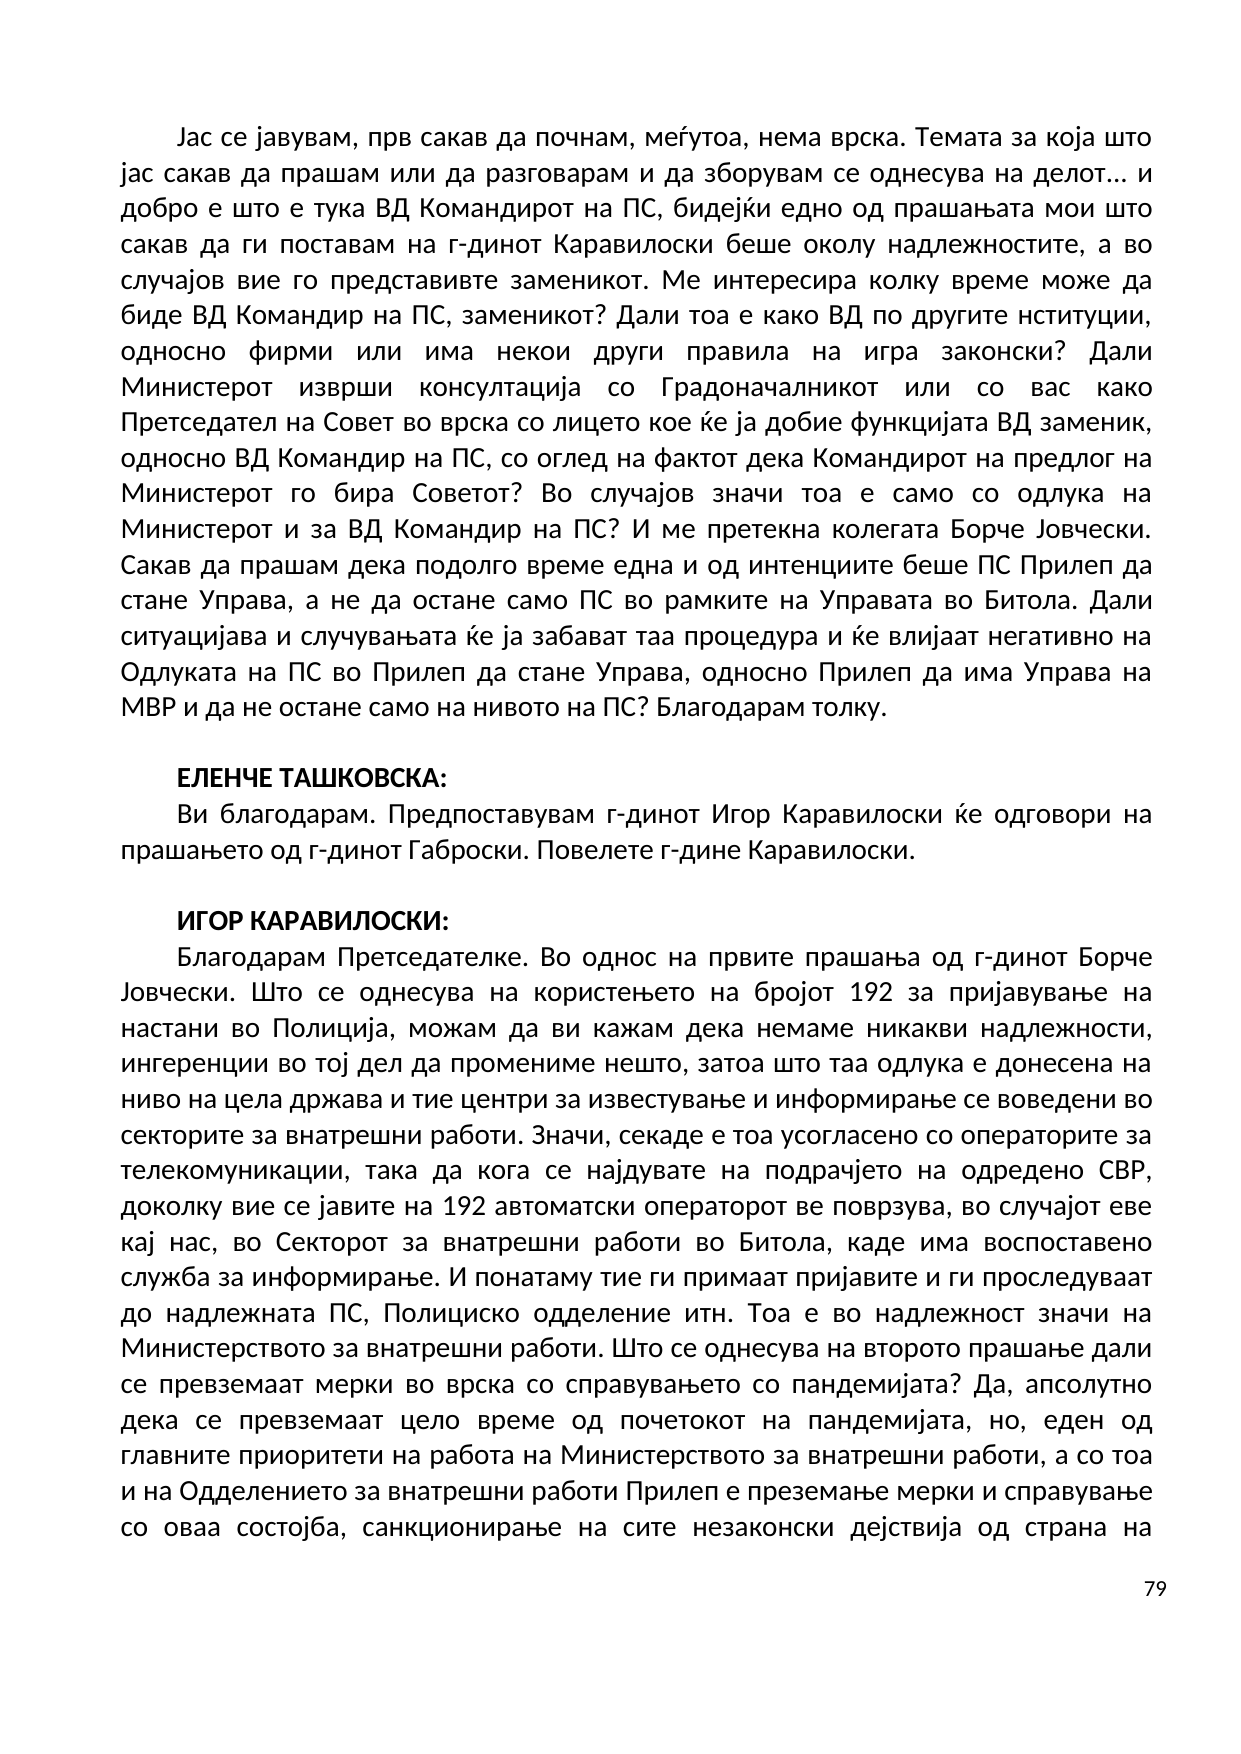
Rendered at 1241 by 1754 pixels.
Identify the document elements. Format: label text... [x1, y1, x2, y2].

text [120, 938, 1154, 1543]
text ЕЛЕНЧЕ ТАШКОВСКА: [120, 759, 1154, 795]
text ИГОР КАРАВИЛОСКИ: [120, 902, 1154, 938]
text Јас се јавувам, прв сакав да почнам, меѓутоа, нема врска. Темата за која што јас сакав да прашам или да разговарам и да зборувам се однесува на делот... и добро е што е тука ВД Командирот на ПС, бидејќи едно од прашањата мои што сакав да ги поставам на г-динот Каравилоски беше околу надлежностите, а во случајов вие го представивте заменикот. Ме интересира колку време може да биде ВД Командир на ПС, заменикот? Дали тоа е како ВД по другите нституции, односно фирми или има некои други правила на игра законски? Дали Министерот изврши консултација со Градоначалникот или со вас како Претседател на Совет во врска со лицето кое ќе ја добие функцијата ВД заменик, односно ВД Командир на ПС, со оглед на фактот дека Командирот на предлог на Министерот го бира Советот? Во случајов значи тоа е само со одлука на Министерот и за ВД Командир на ПС? И ме претекна колегата Борче Јовчески. Сакав да прашам дека подолго време една и од интенциите беше ПС Прилеп да стане Управа, а не да остане само ПС во рамките на Управата во Битола. Дали ситуацијава и случувањата ќе ја забават таа процедура и ќе влијаат негативно на Одлуката на ПС во Прилеп да стане Управа, односно Прилеп да има Управа на МВР и да не остане само на нивото на ПС? Благодарам толку. [120, 118, 1154, 724]
text Ви благодарам. Предпоставувам г-динот Игор Каравилоски ќе одговори на прашањето од г-динот Габроски. Повелете г-дине Каравилоски. [120, 795, 1154, 866]
